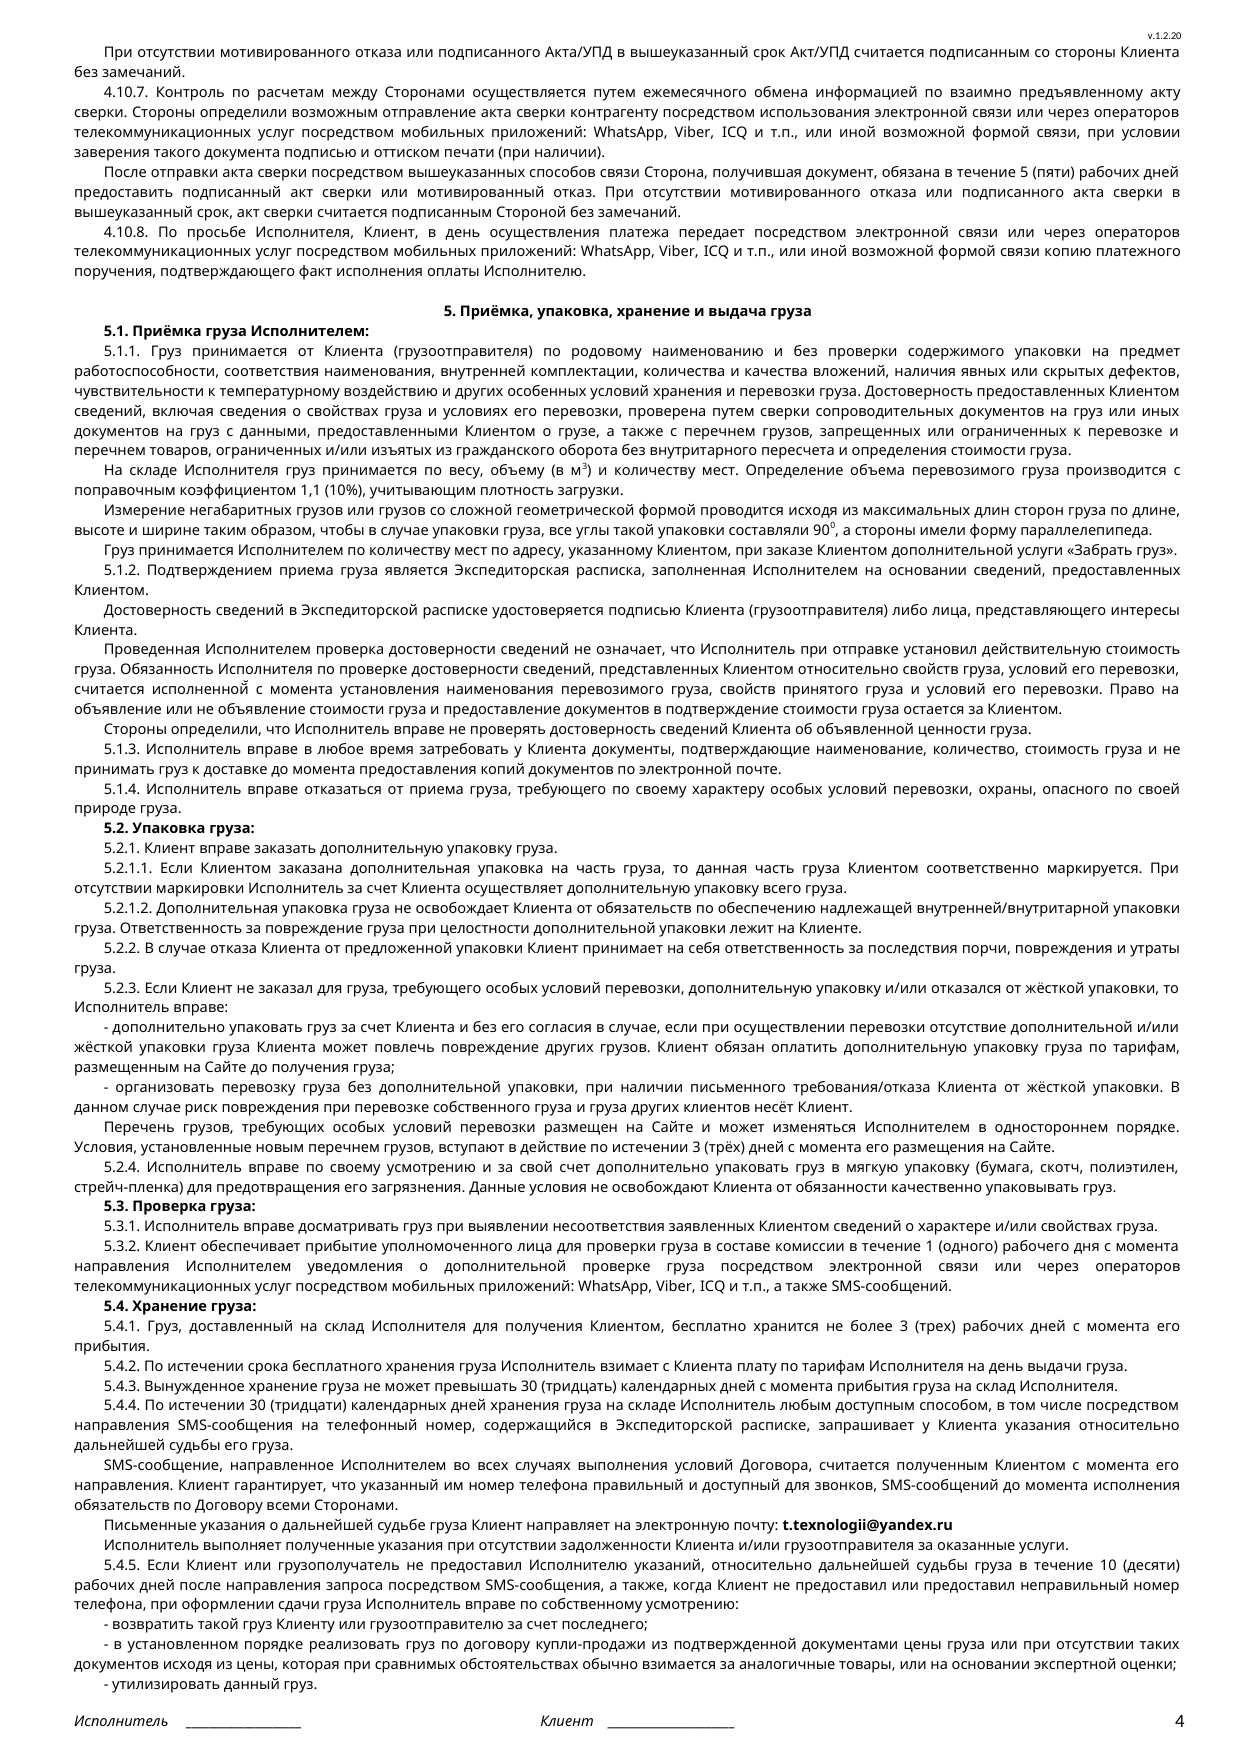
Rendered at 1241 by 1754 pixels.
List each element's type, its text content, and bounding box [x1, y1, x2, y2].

text После отправки акта сверки посредством вышеуказанных способов связи Сторона, получившая документ, обязана в течение 5 (пяти) рабочих дней предоставить подписанный акт сверки или мотивированный отказ. При отсутствии мотивированного отказа или подписанного акта сверки в вышеуказанный срок, акт сверки считается подписанным Стороной без замечаний. [74, 162, 1181, 221]
text - дополнительно упаковать груз за счет Клиента и без его согласия в случае, если при осуществлении перевозки отсутствие дополнительной и/или жёсткой упаковки груза Клиента может повлечь повреждение других грузов. Клиент обязан оплатить дополнительную упаковку груза по тарифам, размещенным на Сайте до получения груза; [74, 1017, 1181, 1077]
text Проведенная Исполнителем проверка достоверности сведений не означает, что Исполнитель при отправке установил действительную стоимость груза. Обязанность Исполнителя по проверке достоверности сведений, представленных Клиентом относительно свойств груза, условий его перевозки, считается исполненной̆ с момента установления наименования перевозимого груза, свойств принятого груза и условий его перевозки. Право на объявление или не объявление стоимости груза и предоставление документов в подтверждение стоимости груза остается за Клиентом. [74, 639, 1181, 719]
text 5.2.2. В случае отказа Клиента от предложенной упаковки Клиент принимает на себя ответственность за последствия порчи, повреждения и утраты груза. [74, 938, 1181, 977]
text 5.4.3. Вынужденное хранение груза не может превышать 30 (тридцать) календарных дней с момента прибытия груза на склад Исполнителя. [74, 1375, 1181, 1395]
text 5.4.2. По истечении срока бесплатного хранения груза Исполнитель взимает с Клиента плату по тарифам Исполнителя на день выдачи груза. [74, 1355, 1181, 1375]
text Измерение негабаритных грузов или грузов со сложной геометрической формой проводится исходя из максимальных длин сторон груза по длине, высоте и ширине таким образом, чтобы в случае упаковки груза, все углы такой упаковки составляли 900, а стороны имели форму параллелепипеда. [74, 500, 1181, 540]
text 5.1.3. Исполнитель вправе в любое время затребовать у Клиента документы, подтверждающие наименование, количество, стоимость груза и не принимать груз к доставке до момента предоставления копий документов по электронной почте. [74, 739, 1181, 778]
text Перечень грузов, требующих особых условий перевозки размещен на Сайте и может изменяться Исполнителем в одностороннем порядке. Условия, установленные новым перечнем грузов, вступают в действие по истечении 3 (трёх) дней с момента его размещения на Сайте. [74, 1117, 1181, 1156]
text 5.3.2. Клиент обеспечивает прибытие уполномоченного лица для проверки груза в составе комиссии в течение 1 (одного) рабочего дня с момента направления Исполнителем уведомления о дополнительной проверке груза посредством электронной связи или через операторов телекоммуникационных услуг посредством мобильных приложений: WhatsApp, Viber, ICQ и т.п., а также SMS-сообщений. [74, 1236, 1181, 1296]
text - в установленном порядке реализовать груз по договору купли-продажи из подтвержденной документами цены груза или при отсутствии таких документов исходя из цены, которая при сравнимых обстоятельствах обычно взимается за аналогичные товары, или на основании экспертной оценки; [74, 1634, 1181, 1674]
text Стороны определили, что Исполнитель вправе не проверять достоверность сведений Клиента об объявленной ценности груза. [74, 719, 1181, 739]
text - возвратить такой груз Клиенту или грузоотправителю за счет последнего; [74, 1614, 1181, 1634]
text 5.3. Проверка груза: [74, 1196, 1181, 1216]
text На складе Исполнителя груз принимается по весу, объему (в м3) и количеству мест. Определение объема перевозимого груза производится с поправочным коэффициентом 1,1 (10%), учитывающим плотность загрузки. [74, 460, 1181, 500]
text При отсутствии мотивированного отказа или подписанного Акта/УПД в вышеуказанный срок Акт/УПД считается подписанным со стороны Клиента без замечаний. [74, 42, 1181, 82]
text 4.10.7. Контроль по расчетам между Сторонами осуществляется путем ежемесячного обмена информацией по взаимно предъявленному акту сверки. Стороны определили возможным отправление акта сверки контрагенту посредством использования электронной связи или через операторов телекоммуникационных услуг посредством мобильных приложений: WhatsApp, Viber, ICQ и т.п., или иной возможной формой связи, при условии заверения такого документа подписью и оттиском печати (при наличии). [74, 82, 1181, 162]
text 5.2.1.1. Если Клиентом заказана дополнительная упаковка на часть груза, то данная часть груза Клиентом соответственно маркируется. При отсутствии маркировки Исполнитель за счет Клиента осуществляет дополнительную упаковку всего груза. [74, 858, 1181, 898]
text 5.1.2. Подтверждением приема груза является Экспедиторская расписка, заполненная Исполнителем на основании сведений, предоставленных Клиентом. [74, 559, 1181, 599]
text - утилизировать данный груз. [74, 1674, 1181, 1694]
text - организовать перевозку груза без дополнительной упаковки, при наличии письменного требования/отказа Клиента от жёсткой упаковки. В данном случае риск повреждения при перевозке собственного груза и груза других клиентов несёт Клиент. [74, 1077, 1181, 1117]
text 5.1.1. Груз принимается от Клиента (грузоотправителя) по родовому наименованию и без проверки содержимого упаковки на предмет работоспособности, соответствия наименования, внутренней комплектации, количества и качества вложений, наличия явных или скрытых дефектов, чувствительности к температурному воздействию и других особенных условий хранения и перевозки груза. Достоверность предоставленных Клиентом сведений, включая сведения о свойствах груза и условиях его перевозки, проверена путем сверки сопроводительных документов на груз или иных документов на груз с данными, предоставленными Клиентом о грузе, а также с перечнем грузов, запрещенных или ограниченных к перевозке и перечнем товаров, ограниченных и/или изъятых из гражданского оборота без внутритарного пересчета и определения стоимости груза. [74, 341, 1181, 460]
text 5.3.1. Исполнитель вправе досматривать груз при выявлении несоответствия заявленных Клиентом сведений о характере и/или свойствах груза. [74, 1216, 1181, 1236]
text 4.10.8. По просьбе Исполнителя, Клиент, в день осуществления платежа передает посредством электронной связи или через операторов телекоммуникационных услуг посредством мобильных приложений: WhatsApp, Viber, ICQ и т.п., или иной возможной формой связи копию платежного поручения, подтверждающего факт исполнения оплаты Исполнителю. [74, 221, 1181, 281]
text 5.4.1. Груз, доставленный на склад Исполнителя для получения Клиентом, бесплатно хранится не более 3 (трех) рабочих дней с момента его прибытия. [74, 1316, 1181, 1355]
text SMS-сообщение, направленное Исполнителем во всех случаях выполнения условий Договора, считается полученным Клиентом с момента его направления. Клиент гарантирует, что указанный им номер телефона правильный и доступный для звонков, SMS-сообщений до момента исполнения обязательств по Договору всеми Сторонами. [74, 1455, 1181, 1514]
text Письменные указания о дальнейшей судьбе груза Клиент направляет на электронную почту: t.texnologii@yandex.ru [74, 1514, 1181, 1534]
text 5.2. Упаковка груза: [74, 818, 1181, 838]
text 5. Приёмка, упаковка, хранение и выдача груза [74, 301, 1181, 321]
text 5.1.4. Исполнитель вправе отказаться от приема груза, требующего по своему характеру особых условий перевозки, охраны, опасного по своей природе груза. [74, 778, 1181, 818]
text 5.4. Хранение груза: [74, 1296, 1181, 1316]
text Груз принимается Исполнителем по количеству мест по адресу, указанному Клиентом, при заказе Клиентом дополнительной услуги «Забрать груз». [74, 540, 1181, 559]
text 5.2.4. Исполнитель вправе по своему усмотрению и за свой счет дополнительно упаковать груз в мягкую упаковку (бумага, скотч, полиэтилен, стрейч-пленка) для предотвращения его загрязнения. Данные условия не освобождают Клиента от обязанности качественно упаковывать груз. [74, 1156, 1181, 1196]
text Исполнитель выполняет полученные указания при отсутствии задолженности Клиента и/или грузоотправителя за оказанные услуги. [74, 1534, 1181, 1554]
text 5.2.3. Если Клиент не заказал для груза, требующего особых условий перевозки, дополнительную упаковку и/или отказался от жёсткой упаковки, то Исполнитель вправе: [74, 977, 1181, 1017]
text 5.1. Приёмка груза Исполнителем: [74, 321, 1181, 341]
text 5.4.4. По истечении 30 (тридцати) календарных дней хранения груза на складе Исполнитель любым доступным способом, в том числе посредством направления SMS-сообщения на телефонный номер, содержащийся в Экспедиторской расписке, запрашивает у Клиента указания относительно дальнейшей судьбы его груза. [74, 1395, 1181, 1455]
text Достоверность сведений в Экспедиторской расписке удостоверяется подписью Клиента (грузоотправителя) либо лица, представляющего интересы Клиента. [74, 599, 1181, 639]
text 5.2.1.2. Дополнительная упаковка груза не освобождает Клиента от обязательств по обеспечению надлежащей внутренней/внутритарной упаковки груза. Ответственность за повреждение груза при целостности дополнительной упаковки лежит на Клиенте. [74, 898, 1181, 938]
text 5.2.1. Клиент вправе заказать дополнительную упаковку груза. [74, 838, 1181, 858]
text 5.4.5. Если Клиент или грузополучатель не предоставил Исполнителю указаний, относительно дальнейшей судьбы груза в течение 10 (десяти) рабочих дней после направления запроса посредством SMS-сообщения, а также, когда Клиент не предоставил или предоставил неправильный номер телефона, при оформлении сдачи груза Исполнитель вправе по собственному усмотрению: [74, 1554, 1181, 1614]
